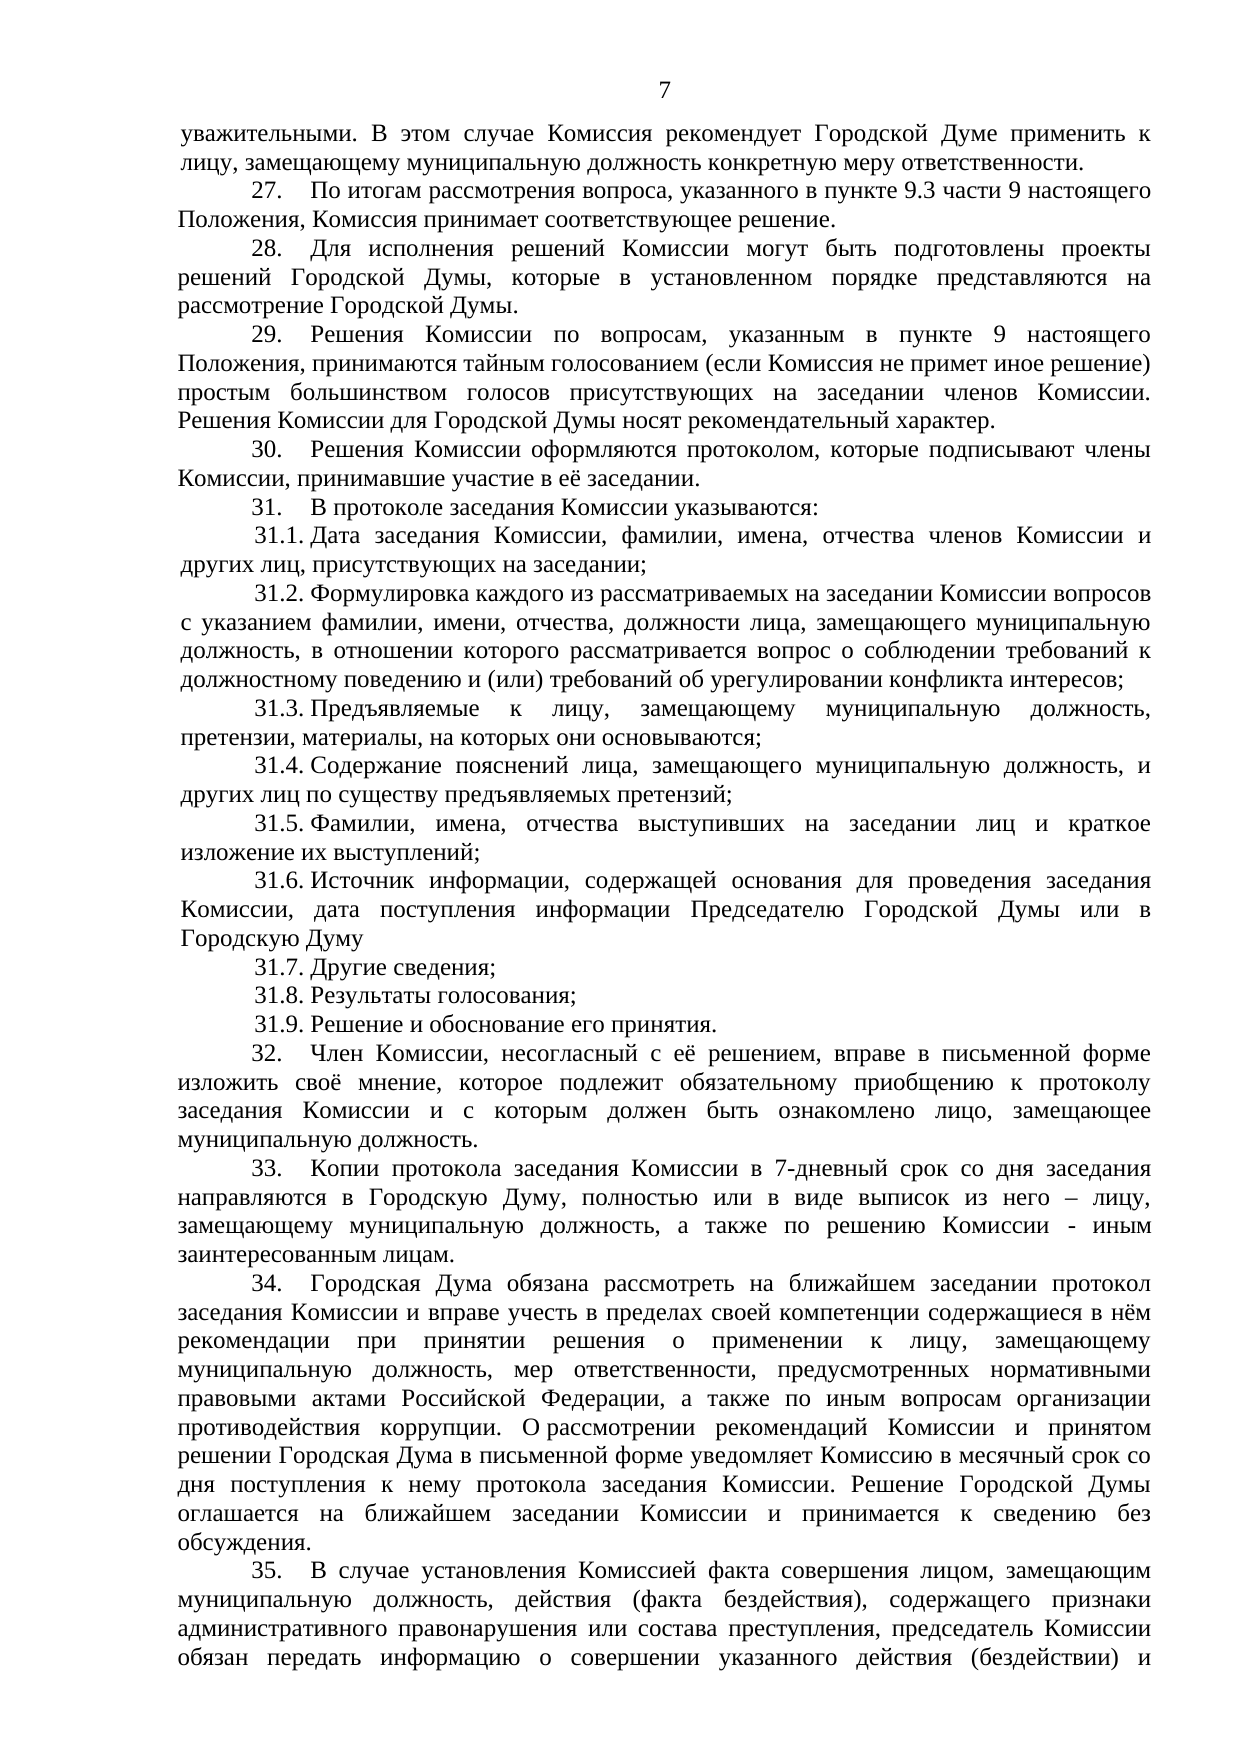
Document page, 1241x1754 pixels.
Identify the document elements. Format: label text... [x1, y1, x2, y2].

list Формулировка каждого из рассматриваемых на заседании Комиссии вопросов с указанием фамилии, имени, отчества, должности лица, замещающего муниципальную должность, в отношении которого рассматривается вопрос о соблюдении требований к должностному поведению и (или) требований об урегулировании конфликта интересов; [180, 578, 1152, 693]
list Городская Дума обязана рассмотреть на ближайшем заседании протокол заседания Комиссии и вправе учесть в пределах своей компетенции содержащиеся в нём рекомендации при принятии решения о применении к лицу, замещающему муниципальную должность, мер ответственности, предусмотренных нормативными правовыми актами Российской Федерации, а также по иным вопросам организации противодействия коррупции. О рассмотрении рекомендаций Комиссии и принятом решении Городская Дума в письменной форме уведомляет Комиссию в месячный срок со дня поступления к нему протокола заседания Комиссии. Решение Городской Думы оглашается на ближайшем заседании Комиссии и принимается к сведению без обсуждения. [177, 1268, 1152, 1556]
list Решения Комиссии оформляются протоколом, которые подписывают члены Комиссии, принимавшие участие в её заседании. [177, 434, 1152, 492]
list Решение и обоснование его принятия. [180, 1009, 1152, 1038]
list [177, 1556, 1152, 1671]
list Другие сведения; [180, 952, 1152, 981]
list Копии протокола заседания Комиссии в 7-дневный срок со дня заседания направляются в Городскую Думу, полностью или в виде выписок из него – лицу, замещающему муниципальную должность, а также по решению Комиссии - иным заинтересованным лицам. [177, 1153, 1152, 1268]
list Источник информации, содержащей основания для проведения заседания Комиссии, дата поступления информации Председателю Городской Думы или в Городскую Думу [180, 866, 1152, 952]
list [180, 118, 1152, 176]
list Решения Комиссии по вопросам, указанным в пункте 9 настоящего Положения, принимаются тайным голосованием (если Комиссия не примет иное решение) простым большинством голосов присутствующих на заседании членов Комиссии. Решения Комиссии для Городской Думы носят рекомендательный характер. [177, 319, 1152, 434]
list Член Комиссии, несогласный с её решением, вправе в письменной форме изложить своё мнение, которое подлежит обязательному приобщению к протоколу заседания Комиссии и с которым должен быть ознакомлено лицо, замещающее муниципальную должность. [177, 1038, 1152, 1153]
list Дата заседания Комиссии, фамилии, имена, отчества членов Комиссии и других лиц, присутствующих на заседании; [180, 521, 1152, 578]
list Предъявляемые к лицу, замещающему муниципальную должность, претензии, материалы, на которых они основываются; [180, 693, 1152, 751]
list Фамилии, имена, отчества выступивших на заседании лиц и краткое изложение их выступлений; [180, 808, 1152, 866]
list Содержание пояснений лица, замещающего муниципальную должность, и других лиц по существу предъявляемых претензий; [180, 751, 1152, 808]
list Для исполнения решений Комиссии могут быть подготовлены проекты решений Городской Думы, которые в установленном порядке представляются на рассмотрение Городской Думы. [177, 233, 1152, 319]
list По итогам рассмотрения вопроса, указанного в пункте 9.3 части 9 настоящего Положения, Комиссия принимает соответствующее решение. [177, 176, 1152, 233]
list Результаты голосования; [180, 981, 1152, 1009]
list В протоколе заседания Комиссии указываются: [177, 492, 1152, 521]
